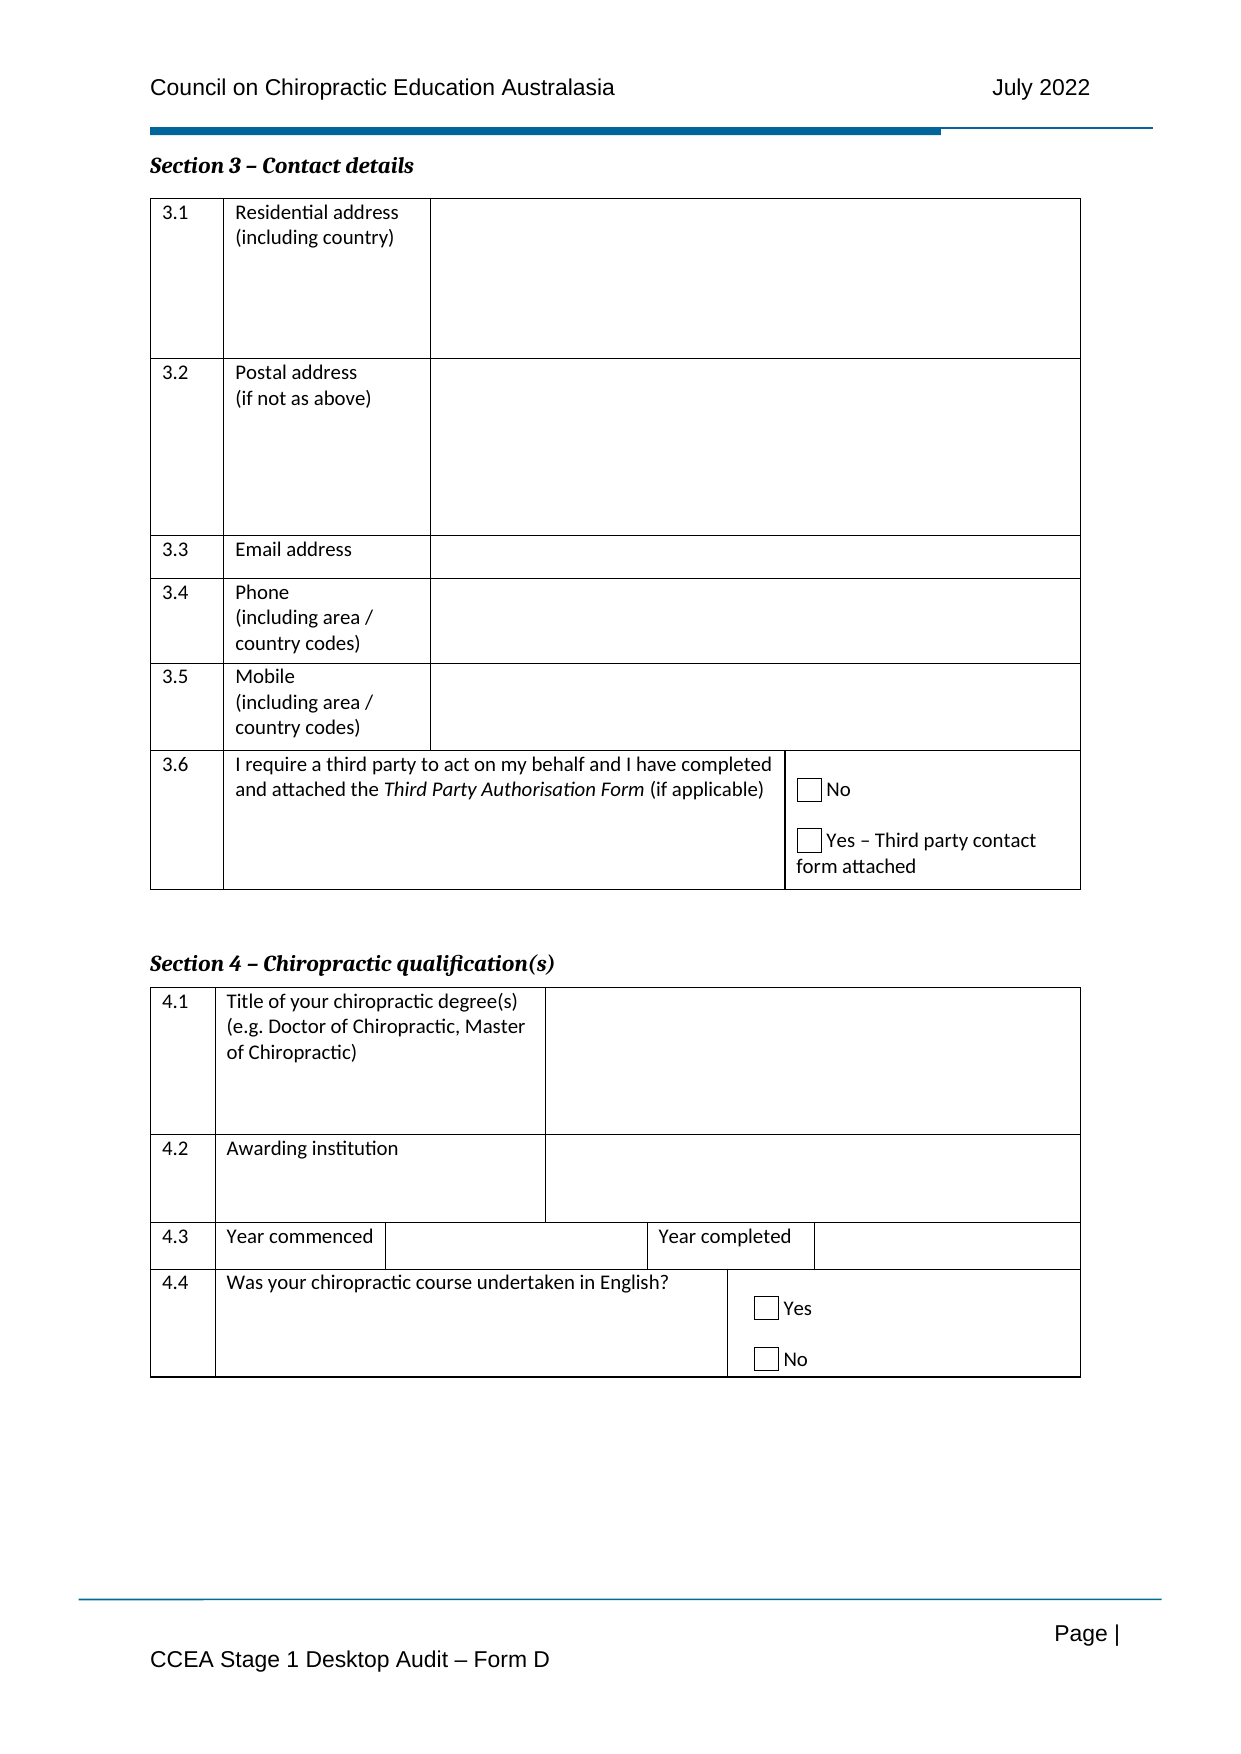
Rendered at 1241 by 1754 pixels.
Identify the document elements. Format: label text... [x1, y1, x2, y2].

table_cell [431, 359, 1080, 535]
table_cell 3.2 [151, 359, 223, 535]
table_cell [431, 579, 1080, 663]
text Section 4 – Chiropractic qualification(s) [150, 890, 1090, 977]
table_cell 4.4 [151, 1270, 215, 1376]
table_cell Year commenced [216, 1223, 385, 1268]
table_cell Postal address (if not as above) [224, 359, 430, 535]
table_cell [815, 1223, 1080, 1268]
table_cell 3.6 [151, 751, 223, 889]
table_header Title of your chiropractic degree(s) (e.g. Doctor of Chiropractic, Master of Chiropractic) [216, 988, 545, 1134]
text Section 3 – Contact details [150, 153, 1090, 179]
table_cell Was your chiropractic course undertaken in English? [216, 1270, 727, 1376]
table_cell 4.2 [151, 1135, 215, 1222]
table_cell Year completed [648, 1223, 814, 1268]
table_header [431, 199, 1080, 358]
table_cell I require a third party to act on my behalf and I have completed and attached the Third Party Authorisation Form (if applicable) [224, 751, 784, 889]
table_cell 3.3 [151, 536, 223, 578]
table_header 4.1 [151, 988, 215, 1134]
table_cell Awarding institution [216, 1135, 545, 1222]
table_cell Yes No [728, 1270, 1080, 1376]
table_cell Phone (including area / country codes) [224, 579, 430, 663]
table_cell [546, 1135, 1080, 1222]
table_cell No Yes – Third party contact form attached [786, 751, 1080, 889]
table_header Residential address (including country) [224, 199, 430, 358]
table_cell 3.4 [151, 579, 223, 663]
table_cell [431, 664, 1080, 750]
table_cell 4.3 [151, 1223, 215, 1268]
table_cell [431, 536, 1080, 578]
table_header [546, 988, 1080, 1134]
table_header 3.1 [151, 199, 223, 358]
table_cell 3.5 [151, 664, 223, 750]
table_cell Email address [224, 536, 430, 578]
table_cell Mobile (including area / country codes) [224, 664, 430, 750]
table_cell [386, 1223, 647, 1268]
